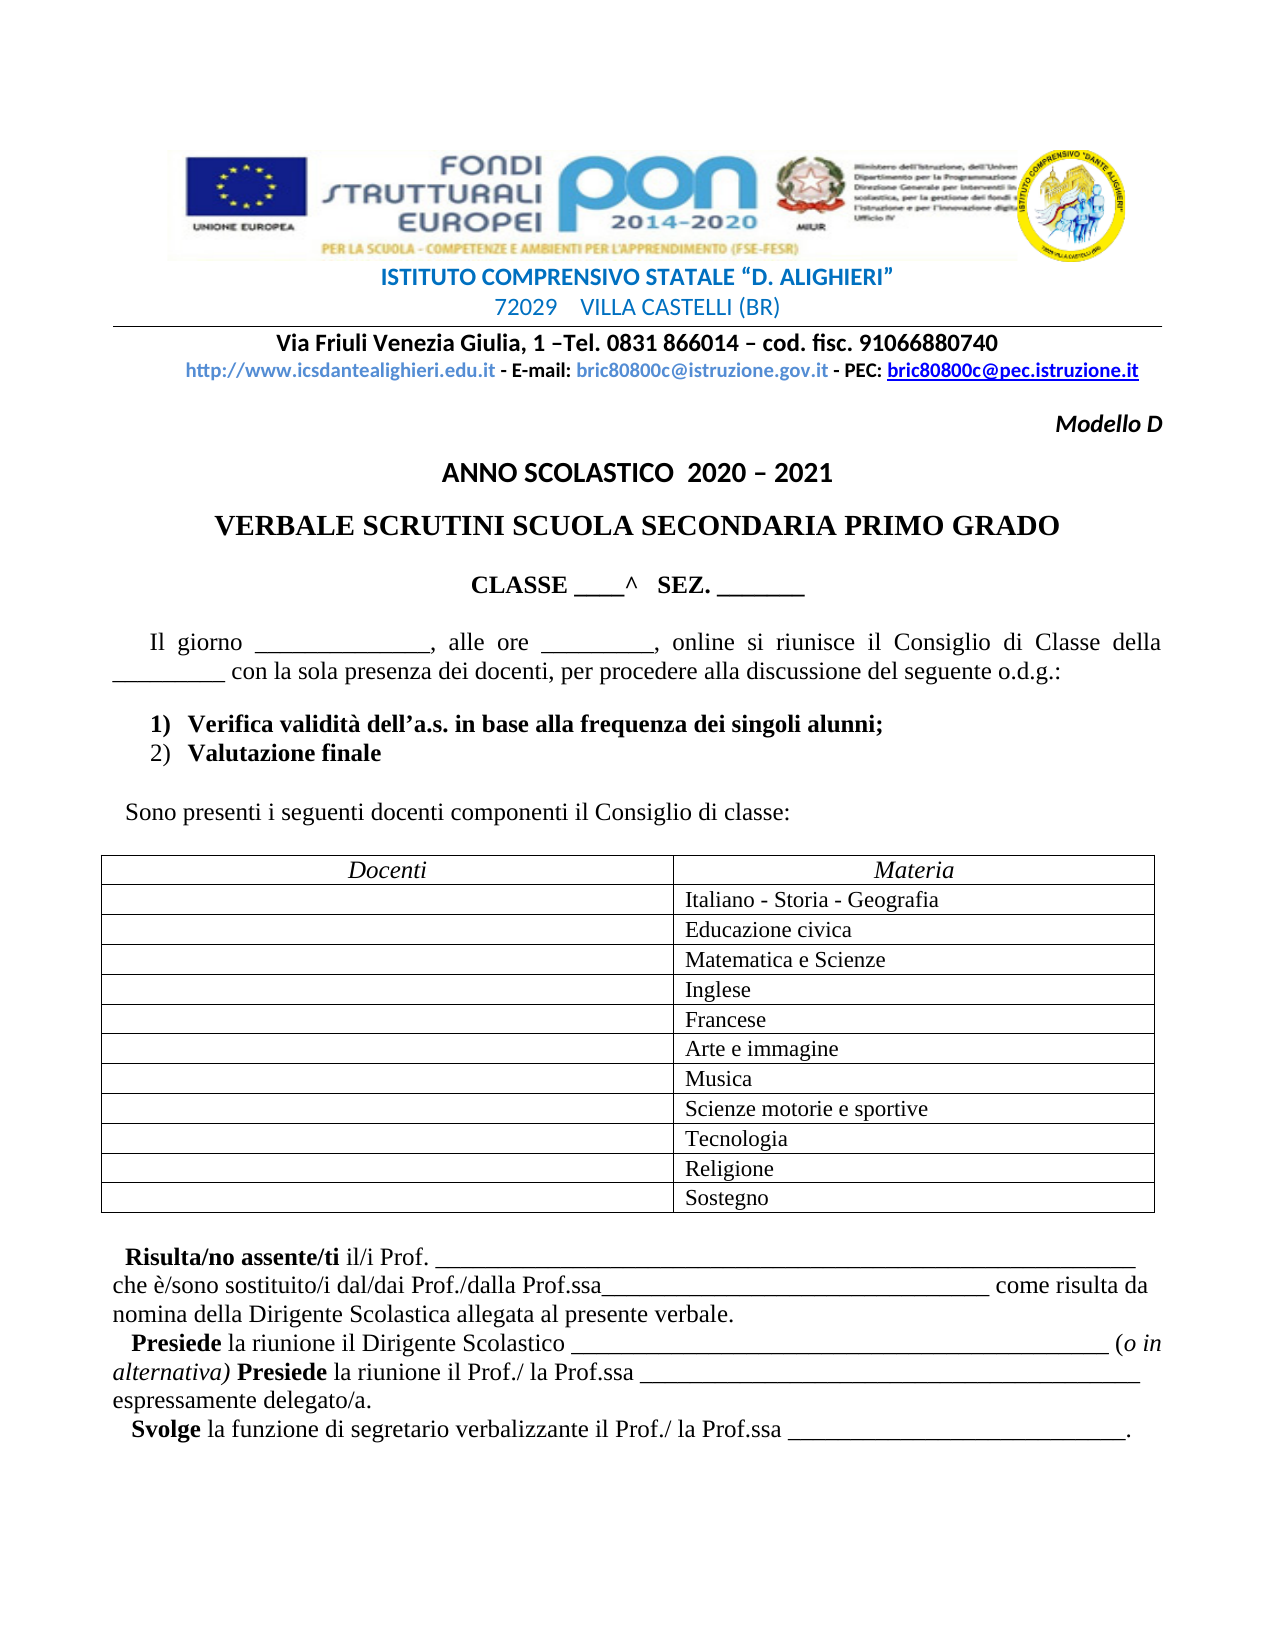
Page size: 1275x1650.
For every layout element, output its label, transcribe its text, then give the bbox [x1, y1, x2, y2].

table_cell Arte e immagine [674, 1034, 1154, 1063]
table_cell [102, 1154, 673, 1182]
table_cell [102, 1124, 673, 1152]
text Svolge la funzione di segretario verbalizzante il Prof./ la Prof.ssa ___________________________. [112, 1414, 1162, 1443]
text Via Friuli Venezia Giulia, 1 –Tel. 0831 866014 – cod. fisc. 91066880740 [112, 327, 1162, 358]
text http://www.icsdantealighieri.edu.it - E-mail: bric80800c@istruzione.gov.it - PEC: bric80800c@pec.istruzione.it [112, 358, 1212, 383]
table_cell [102, 915, 673, 944]
table_cell Scienze motorie e sportive [674, 1094, 1154, 1123]
table_cell Matematica e Scienze [674, 945, 1154, 974]
table_cell [102, 975, 673, 1003]
table_cell [102, 1064, 673, 1093]
table_cell Tecnologia [674, 1124, 1154, 1152]
list Valutazione finale [150, 738, 1162, 766]
table_cell [102, 1094, 673, 1123]
text ANNO SCOLASTICO 2020 – 2021 [112, 454, 1162, 490]
picture [167, 150, 1125, 262]
table_header Materia [674, 856, 1154, 884]
table_cell [102, 945, 673, 974]
table_cell Sostegno [674, 1183, 1154, 1212]
table_cell [102, 1034, 673, 1063]
table_cell Educazione civica [674, 915, 1154, 944]
table_cell [102, 1005, 673, 1033]
table_header Docenti [102, 856, 673, 884]
table_cell Italiano - Storia - Geografia [674, 885, 1154, 914]
text Risulta/no assente/ti il/i Prof. ________________________________________________________ che è/sono sostituito/i dal/dai Prof./dalla Prof.ssa_______________________________ come risulta da nomina della Dirigente Scolastica allegata al presente verbale. Presiede la riunione il Dirigente Scolastico ___________________________________________ (o in alternativa) Presiede la riunione il Prof./ la Prof.ssa ________________________________________ espressamente delegato/a. [112, 1242, 1162, 1414]
text VERBALE SCRUTINI SCUOLA SECONDARIA PRIMO GRADO [112, 508, 1162, 541]
text CLASSE ____^ SEZ. _______ [112, 570, 1162, 599]
text Sono presenti i seguenti docenti componenti il Consiglio di classe: [112, 797, 1162, 826]
table_cell [102, 1183, 673, 1212]
table_cell Inglese [674, 975, 1154, 1003]
text ISTITUTO COMPRENSIVO STATALE “D. ALIGHIERI” [112, 261, 1162, 291]
text Modello D [112, 408, 1162, 439]
table_cell Musica [674, 1064, 1154, 1093]
text 72029 VILLA CASTELLI (BR) [112, 291, 1162, 327]
table_cell Francese [674, 1005, 1154, 1033]
table_cell [102, 885, 673, 914]
list Verifica validità dell’a.s. in base alla frequenza dei singoli alunni; [150, 714, 1164, 738]
text Il giorno ______________, alle ore _________, online si riunisce il Consiglio di Classe della _________ con la sola presenza dei docenti, per procedere alla discussione del seguente o.d.g.: [112, 627, 1162, 685]
table_cell Religione [674, 1154, 1154, 1182]
